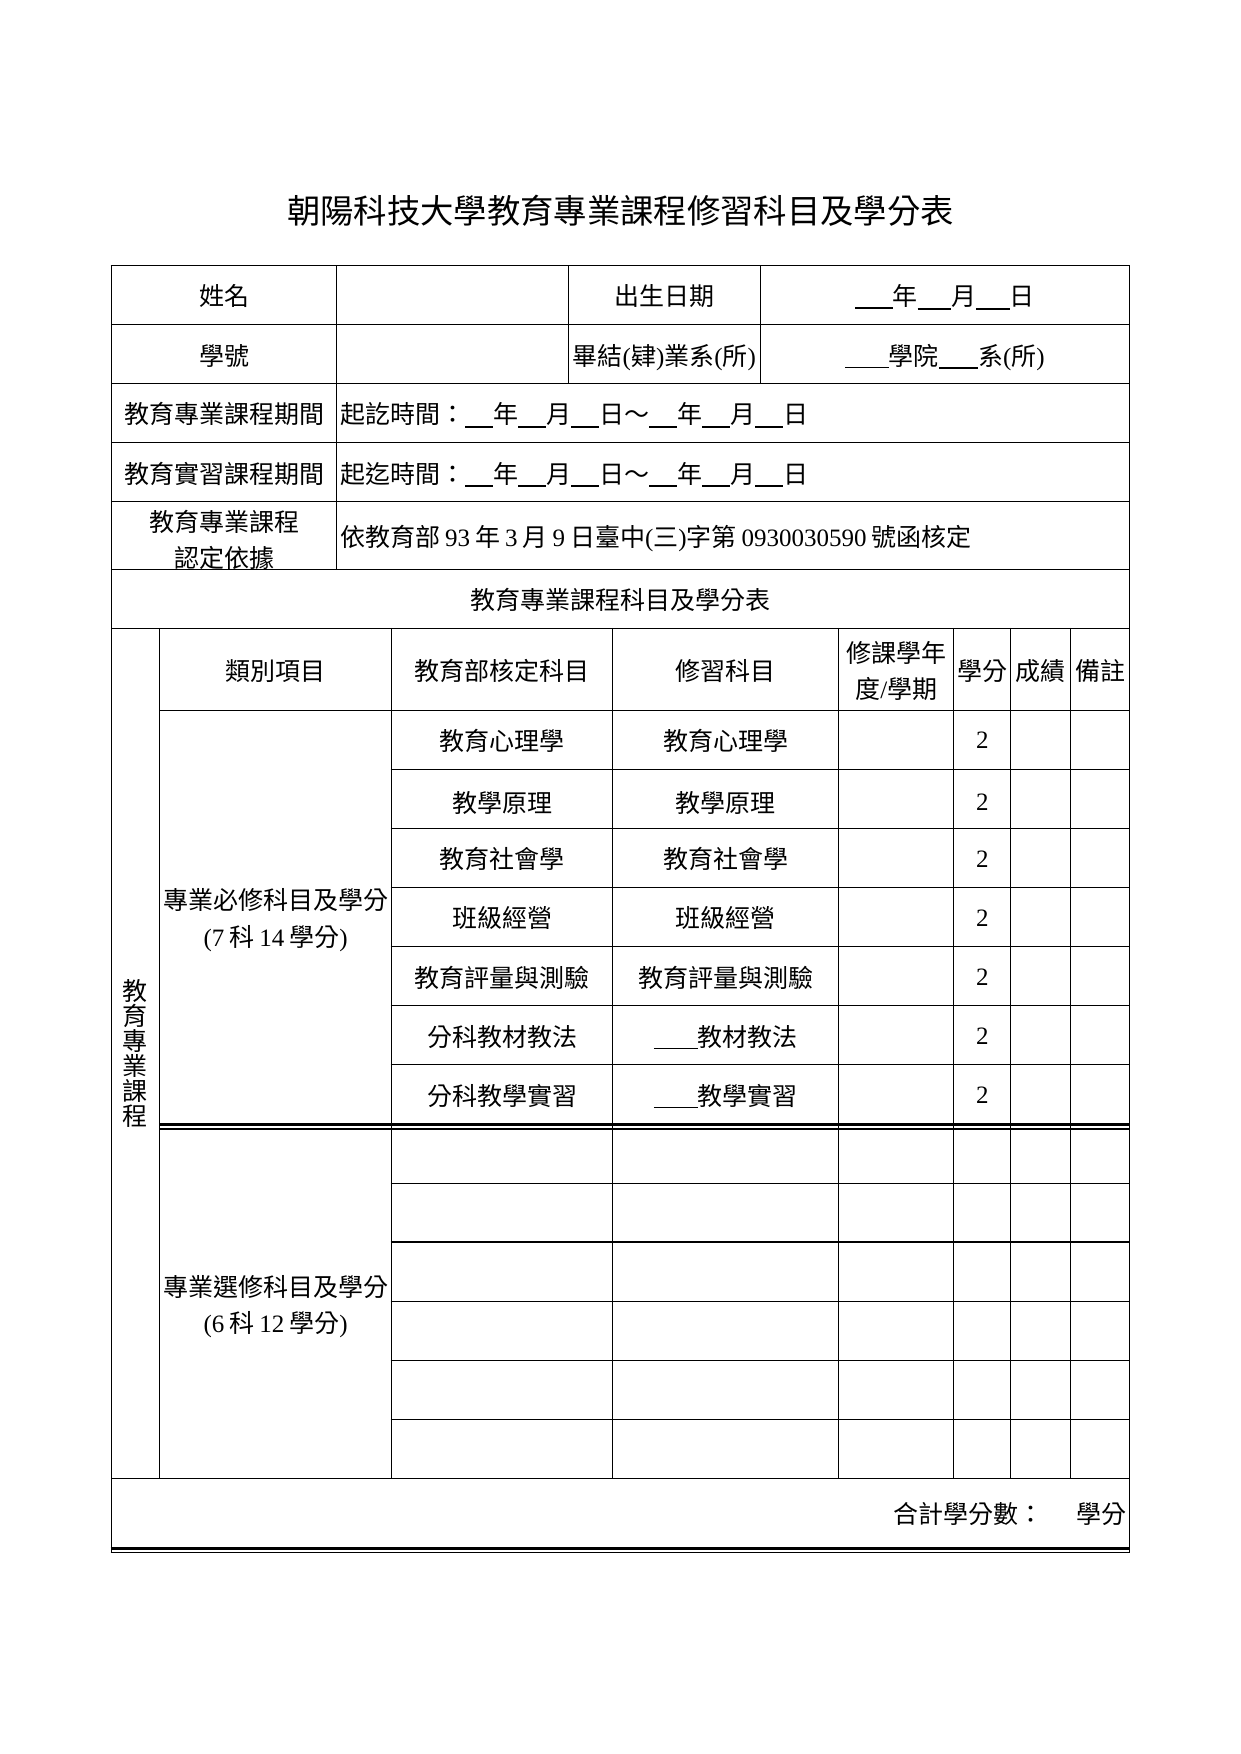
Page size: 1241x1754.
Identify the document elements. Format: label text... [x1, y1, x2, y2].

table_cell 學分 [954, 629, 1010, 710]
table_cell 2 [954, 711, 1010, 769]
table_cell [1071, 1302, 1129, 1359]
table_cell 教材教法 [613, 1006, 838, 1064]
table_cell [1071, 947, 1129, 1005]
table_cell [954, 1184, 1010, 1241]
table_cell [839, 711, 953, 769]
table_cell 教育專業課程 [112, 629, 159, 1478]
table_cell 修習科目 [613, 629, 838, 710]
table_cell 教育社會學 [613, 829, 838, 887]
table_cell [839, 770, 953, 828]
table_cell 分科教學實習 [392, 1065, 612, 1123]
table_cell 2 [954, 829, 1010, 887]
table_cell [1071, 1130, 1129, 1182]
table_cell [1011, 770, 1070, 828]
table_cell 依教育部93年3月9日臺中(三)字第0930030590號函核定 [337, 502, 1129, 569]
table_cell [839, 947, 953, 1005]
table_cell [1071, 1361, 1129, 1419]
table_cell [1071, 1243, 1129, 1301]
table_cell [839, 1361, 953, 1419]
table_cell [1011, 1184, 1070, 1241]
table_cell [613, 1361, 838, 1419]
table_cell [1071, 1065, 1129, 1123]
table_cell 起訖時間： 年 月 日～ 年 月 日 [337, 384, 1129, 442]
table_cell [839, 1420, 953, 1478]
table_cell [613, 1420, 838, 1478]
table_cell 教育專業課程科目及學分表 [112, 570, 1129, 628]
table_cell [839, 888, 953, 946]
table_cell 專業選修科目及學分 (6科12學分) [160, 1130, 391, 1478]
table_cell [1011, 1420, 1070, 1478]
table_cell [839, 1130, 953, 1182]
table_cell [392, 1420, 612, 1478]
table_cell [1071, 1006, 1129, 1064]
table_cell 2 [954, 888, 1010, 946]
table_cell 修課學年度/學期 [839, 629, 953, 710]
table_cell 備註 [1071, 629, 1129, 710]
table_cell 教育社會學 [392, 829, 612, 887]
table_header 出生日期 [569, 266, 760, 324]
table_cell [954, 1130, 1010, 1182]
table_cell 畢結(肄)業系(所) [569, 325, 760, 383]
table_cell [392, 1302, 612, 1359]
table_cell 起迄時間： 年 月 日～ 年 月 日 [337, 443, 1129, 501]
table_cell 學號 [112, 325, 336, 383]
table_cell [954, 1302, 1010, 1359]
table_cell [954, 1243, 1010, 1301]
table_cell [337, 325, 568, 383]
table_cell [954, 1361, 1010, 1419]
table_cell 合計學分數： 學分 [112, 1479, 1129, 1547]
table_cell 教學原理 [392, 770, 612, 828]
table_cell [954, 1420, 1010, 1478]
table_cell [1071, 888, 1129, 946]
table_cell [613, 1184, 838, 1241]
table_cell 學院 系(所) [761, 325, 1129, 383]
table_cell [1071, 1420, 1129, 1478]
table_cell [392, 1184, 612, 1241]
table_cell 教育評量與測驗 [392, 947, 612, 1005]
table_cell [1011, 1006, 1070, 1064]
table_cell 教育心理學 [613, 711, 838, 769]
table_cell [839, 829, 953, 887]
table_cell [1011, 1302, 1070, 1359]
table_cell [392, 1243, 612, 1301]
table_cell 教育實習課程期間 [112, 443, 336, 501]
table_cell 2 [954, 1006, 1010, 1064]
table_cell [1011, 1130, 1070, 1182]
table_cell [1071, 770, 1129, 828]
table_cell [392, 1361, 612, 1419]
table_cell [1071, 829, 1129, 887]
table_cell 2 [954, 1065, 1010, 1123]
table_cell [613, 1243, 838, 1301]
table_cell 教學實習 [613, 1065, 838, 1123]
table_cell 2 [954, 770, 1010, 828]
table_cell 成績 [1011, 629, 1070, 710]
table_cell [1011, 1065, 1070, 1123]
table_cell 班級經營 [613, 888, 838, 946]
table_cell 教學原理 [613, 770, 838, 828]
table_header 年 月 日 [761, 266, 1129, 324]
table_cell [1011, 1243, 1070, 1301]
table_cell [613, 1130, 838, 1182]
table_cell [839, 1065, 953, 1123]
table_cell [1011, 888, 1070, 946]
table_cell [839, 1243, 953, 1301]
table_cell [1011, 947, 1070, 1005]
table_cell [839, 1006, 953, 1064]
table_cell 專業必修科目及學分 (7科14學分) [160, 711, 391, 1123]
text 朝陽科技大學教育專業課程修習科目及學分表 [59, 171, 1181, 246]
table_cell [1071, 1184, 1129, 1241]
table_cell [839, 1302, 953, 1359]
table_cell [839, 1184, 953, 1241]
table_cell 教育心理學 [392, 711, 612, 769]
table_cell 教育專業課程 認定依據 [112, 502, 336, 569]
table_cell 班級經營 [392, 888, 612, 946]
table_header [337, 266, 568, 324]
table_cell 教育部核定科目 [392, 629, 612, 710]
table_cell 分科教材教法 [392, 1006, 612, 1064]
table_cell [1011, 711, 1070, 769]
table_cell [392, 1130, 612, 1182]
table_cell [613, 1302, 838, 1359]
table_cell [1011, 829, 1070, 887]
table_cell 教育專業課程期間 [112, 384, 336, 442]
table_cell 教育評量與測驗 [613, 947, 838, 1005]
table_cell [1071, 711, 1129, 769]
table_cell 2 [954, 947, 1010, 1005]
table_cell [1011, 1361, 1070, 1419]
table_header 姓名 [112, 266, 336, 324]
table_cell 類別項目 [160, 629, 391, 710]
